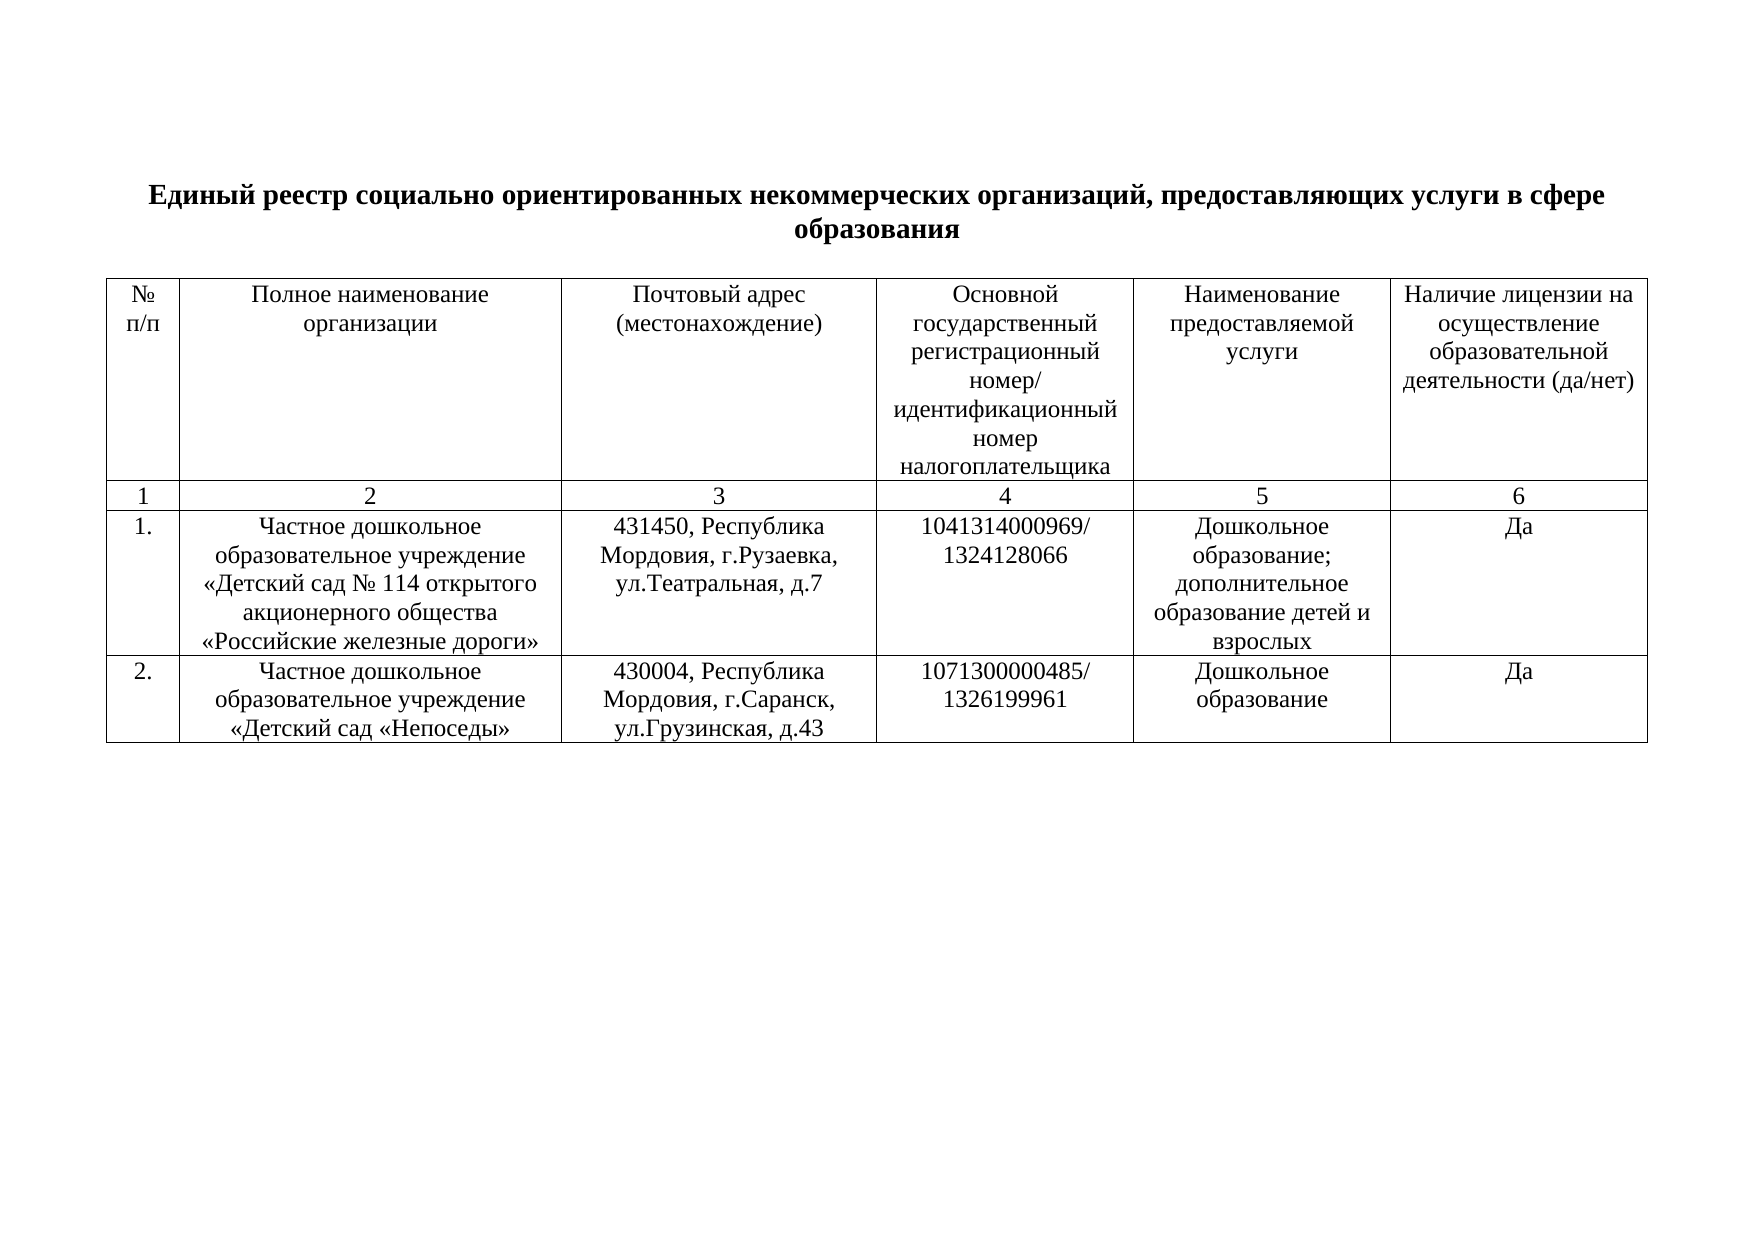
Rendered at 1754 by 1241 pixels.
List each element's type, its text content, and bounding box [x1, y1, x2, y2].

table_header Основной государственный регистрационный номер/ идентификационный номер налогоплательщика [877, 279, 1133, 480]
table_header № п/п [107, 279, 179, 480]
table_cell Дошкольное образование; дополнительное образование детей и взрослых [1134, 511, 1390, 655]
table_header Почтовый адрес (местонахождение) [562, 279, 876, 480]
table_cell Да [1391, 511, 1647, 655]
table_cell 6 [1391, 481, 1647, 510]
table_cell 5 [1134, 481, 1390, 510]
table_cell 1. [107, 511, 179, 655]
table_cell 1 [107, 481, 179, 510]
table_cell 4 [877, 481, 1133, 510]
table_header Полное наименование организации [180, 279, 561, 480]
table_cell 2 [180, 481, 561, 510]
table_header Наименование предоставляемой услуги [1134, 279, 1390, 480]
table_cell 1041314000969/ 1324128066 [877, 511, 1133, 655]
table_header Наличие лицензии на осуществление образовательной деятельности (да/нет) [1391, 279, 1647, 480]
table_cell Частное дошкольное образовательное учреждение «Детский сад «Непоседы» [180, 656, 561, 742]
table_cell Да [1391, 656, 1647, 742]
table_cell 430004, Республика Мордовия, г.Саранск, ул.Грузинская, д.43 [562, 656, 876, 742]
text Единый реестр социально ориентированных некоммерческих организаций, предоставляющих услуги в сфере образования [118, 177, 1636, 244]
table_cell Дошкольное образование [1134, 656, 1390, 742]
table_cell 2. [107, 656, 179, 742]
table_cell 3 [562, 481, 876, 510]
table_cell 431450, Республика Мордовия, г.Рузаевка, ул.Театральная, д.7 [562, 511, 876, 655]
table_cell Частное дошкольное образовательное учреждение «Детский сад № 114 открытого акционерного общества «Российские железные дороги» [180, 511, 561, 655]
table_cell 1071300000485/ 1326199961 [877, 656, 1133, 742]
